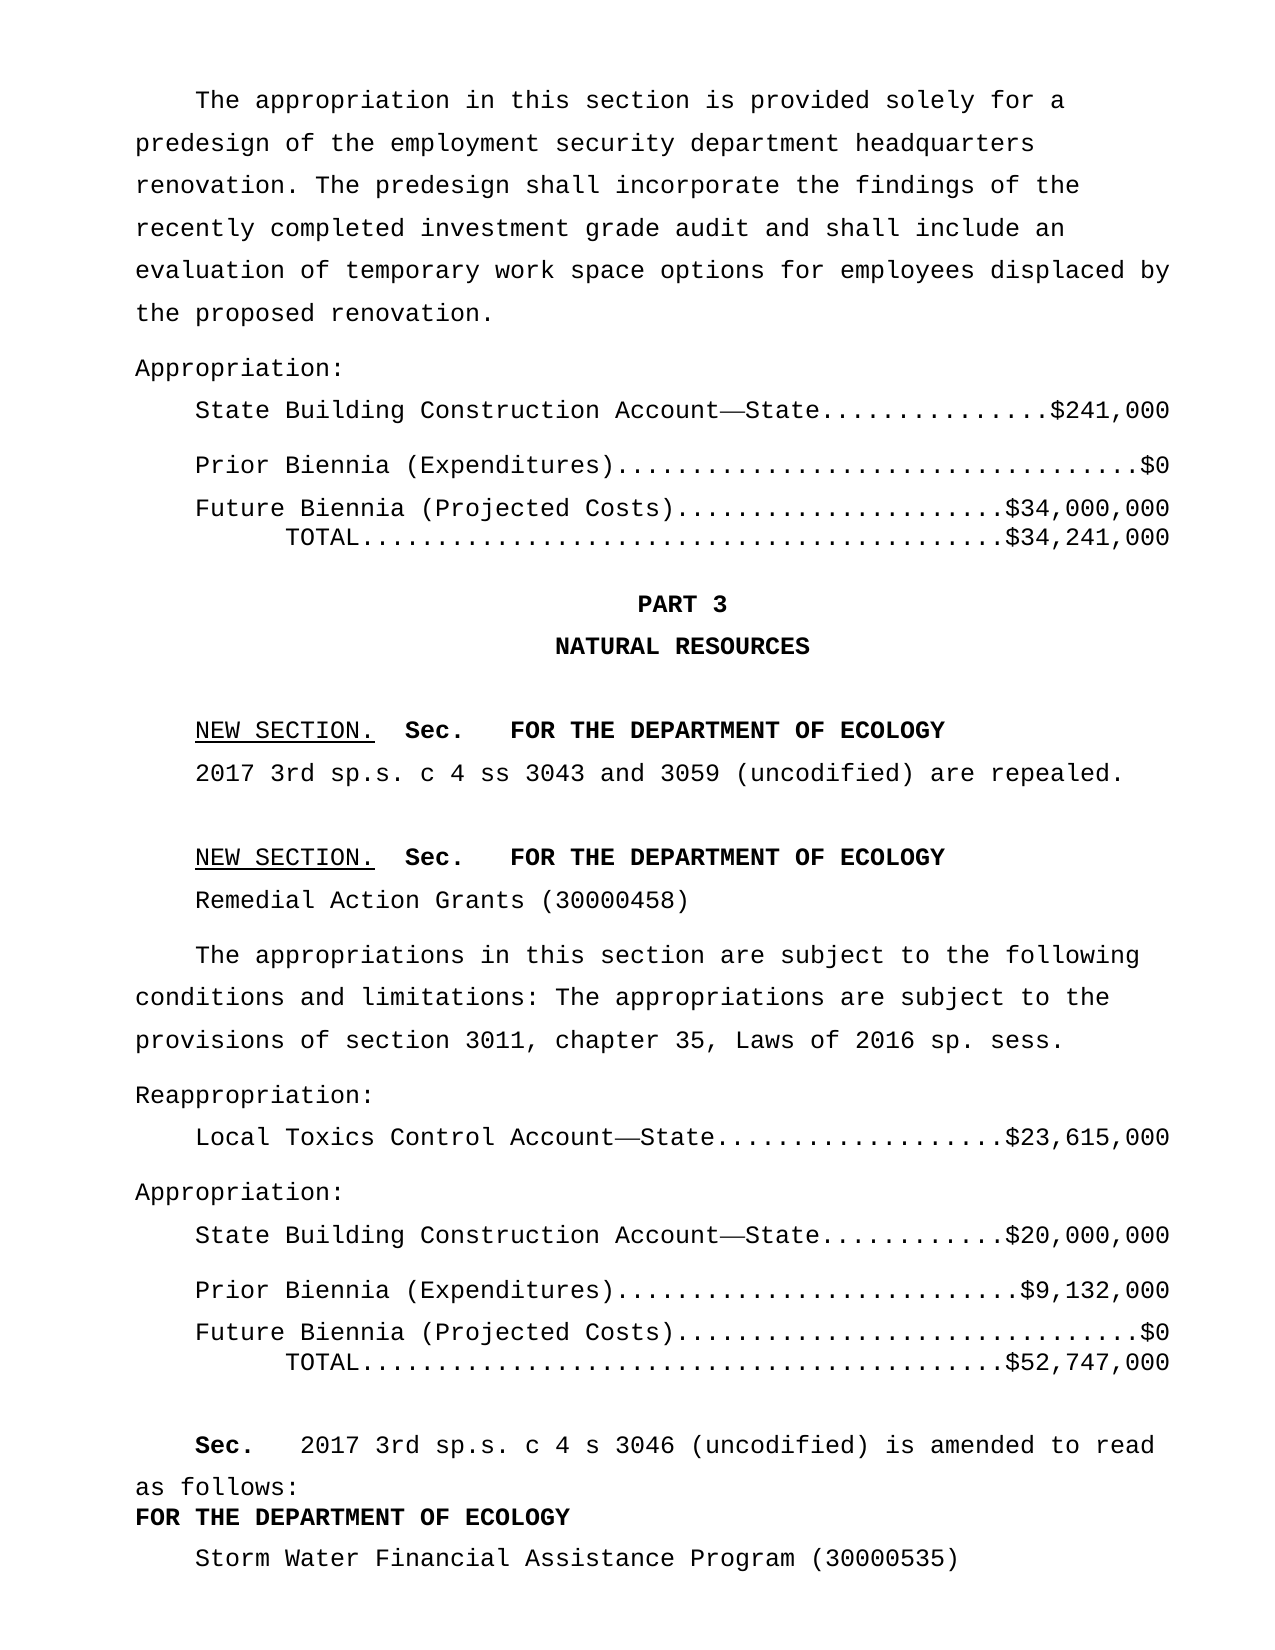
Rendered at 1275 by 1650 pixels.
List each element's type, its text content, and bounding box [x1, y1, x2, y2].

text Sec. 2017 3rd sp.s. c 4 s 3046 (uncodified) is amended to read as follows: [135, 1419, 1170, 1504]
text NEW SECTION. Sec. FOR THE DEPARTMENT OF ECOLOGY [135, 705, 1170, 747]
text TOTAL $34,241,000 [135, 525, 1170, 553]
text Local Toxics Control Account—State $23,615,000 [135, 1112, 1170, 1154]
text The appropriations in this section are subject to the following conditions and limitations: The appropriations are subject to the provisions of section 3011, chapter 35, Laws of 2016 sp. sess. [135, 929, 1170, 1057]
text Prior Biennia (Expenditures) $9,132,000 [135, 1264, 1170, 1307]
text 2017 3rd sp.s. c 4 ss 3043 and 3059 (uncodified) are repealed. [135, 747, 1170, 790]
text NEW SECTION. Sec. FOR THE DEPARTMENT OF ECOLOGY [135, 832, 1170, 874]
text NATURAL RESOURCES [135, 621, 1170, 663]
text FOR THE DEPARTMENT OF ECOLOGY [135, 1504, 1170, 1532]
text State Building Construction Account—State $20,000,000 [135, 1209, 1170, 1252]
text Appropriation: [135, 1167, 1170, 1209]
text TOTAL $52,747,000 [135, 1349, 1170, 1377]
text State Building Construction Account—State $241,000 [135, 385, 1170, 427]
text Remedial Action Grants (30000458) [135, 874, 1170, 917]
text PART 3 [135, 578, 1170, 621]
text Future Biennia (Projected Costs) $0 [135, 1307, 1170, 1349]
text Future Biennia (Projected Costs) $34,000,000 [135, 482, 1170, 525]
text Storm Water Financial Assistance Program (30000535) [135, 1532, 1170, 1575]
text Appropriation: [135, 342, 1170, 385]
text The appropriation in this section is provided solely for a predesign of the employment security department headquarters renovation. The predesign shall incorporate the findings of the recently completed investment grade audit and shall include an evaluation of temporary work space options for employees displaced by the proposed renovation. [135, 75, 1170, 330]
text Prior Biennia (Expenditures) $0 [135, 440, 1170, 482]
text Reappropriation: [135, 1069, 1170, 1112]
